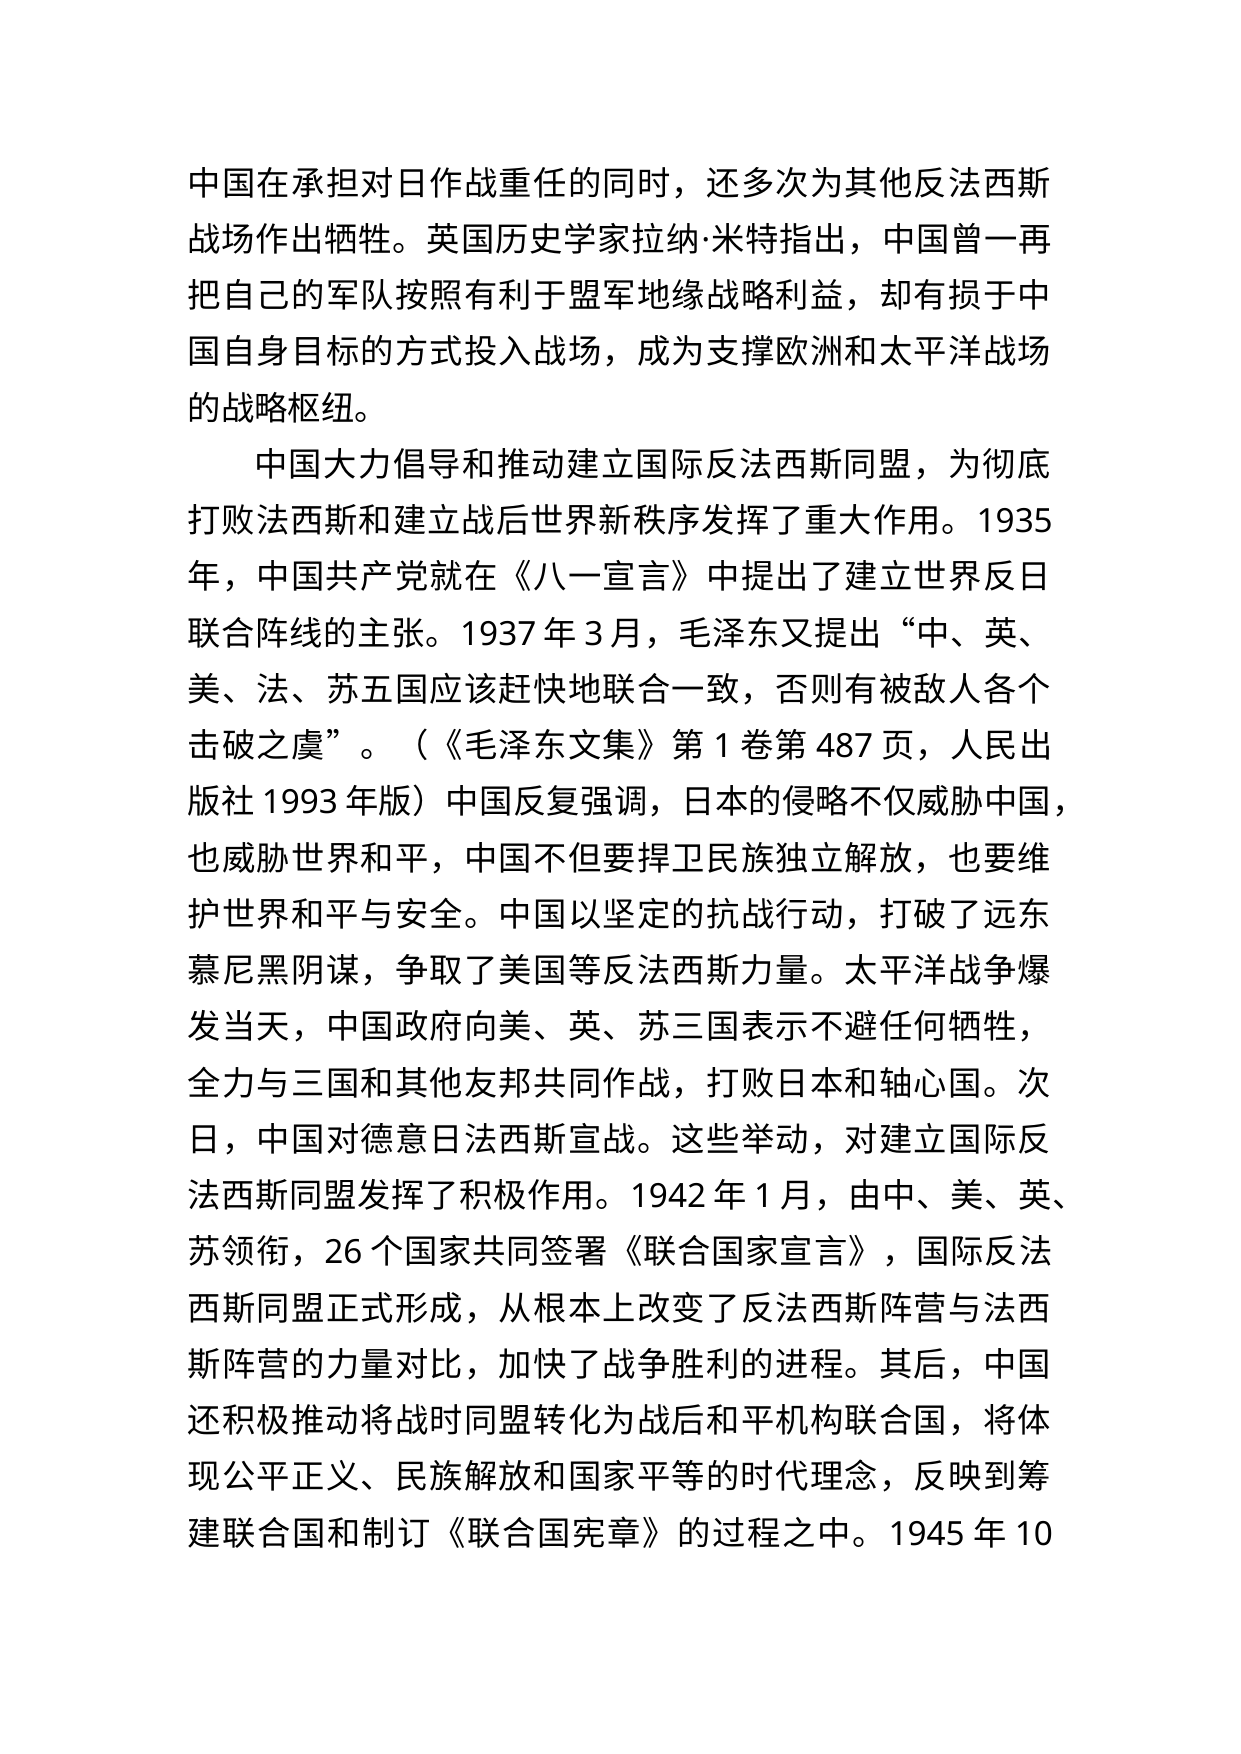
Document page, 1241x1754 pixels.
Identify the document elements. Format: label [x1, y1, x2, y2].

text [187, 431, 1053, 1556]
text [187, 150, 1053, 431]
